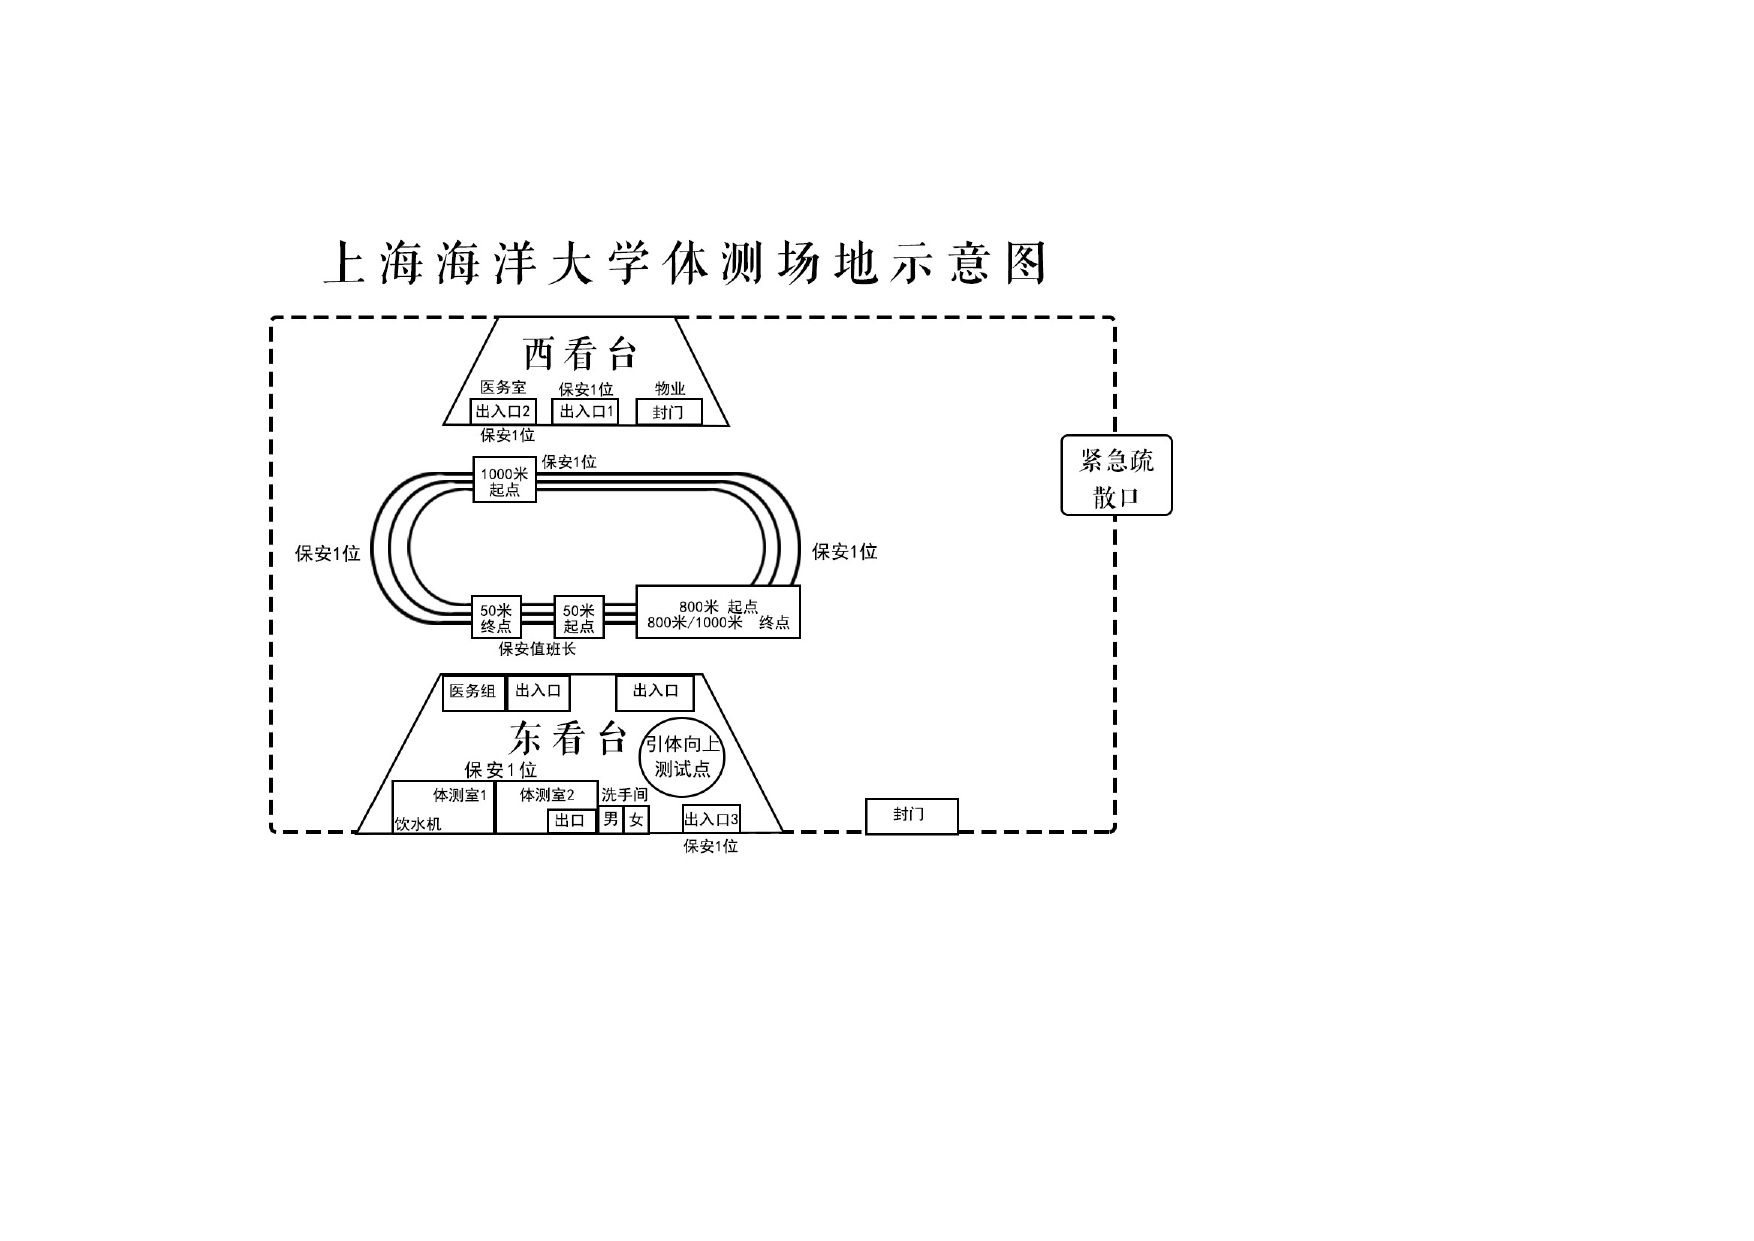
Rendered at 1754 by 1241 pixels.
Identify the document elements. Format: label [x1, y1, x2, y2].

picture [150, 197, 1256, 887]
